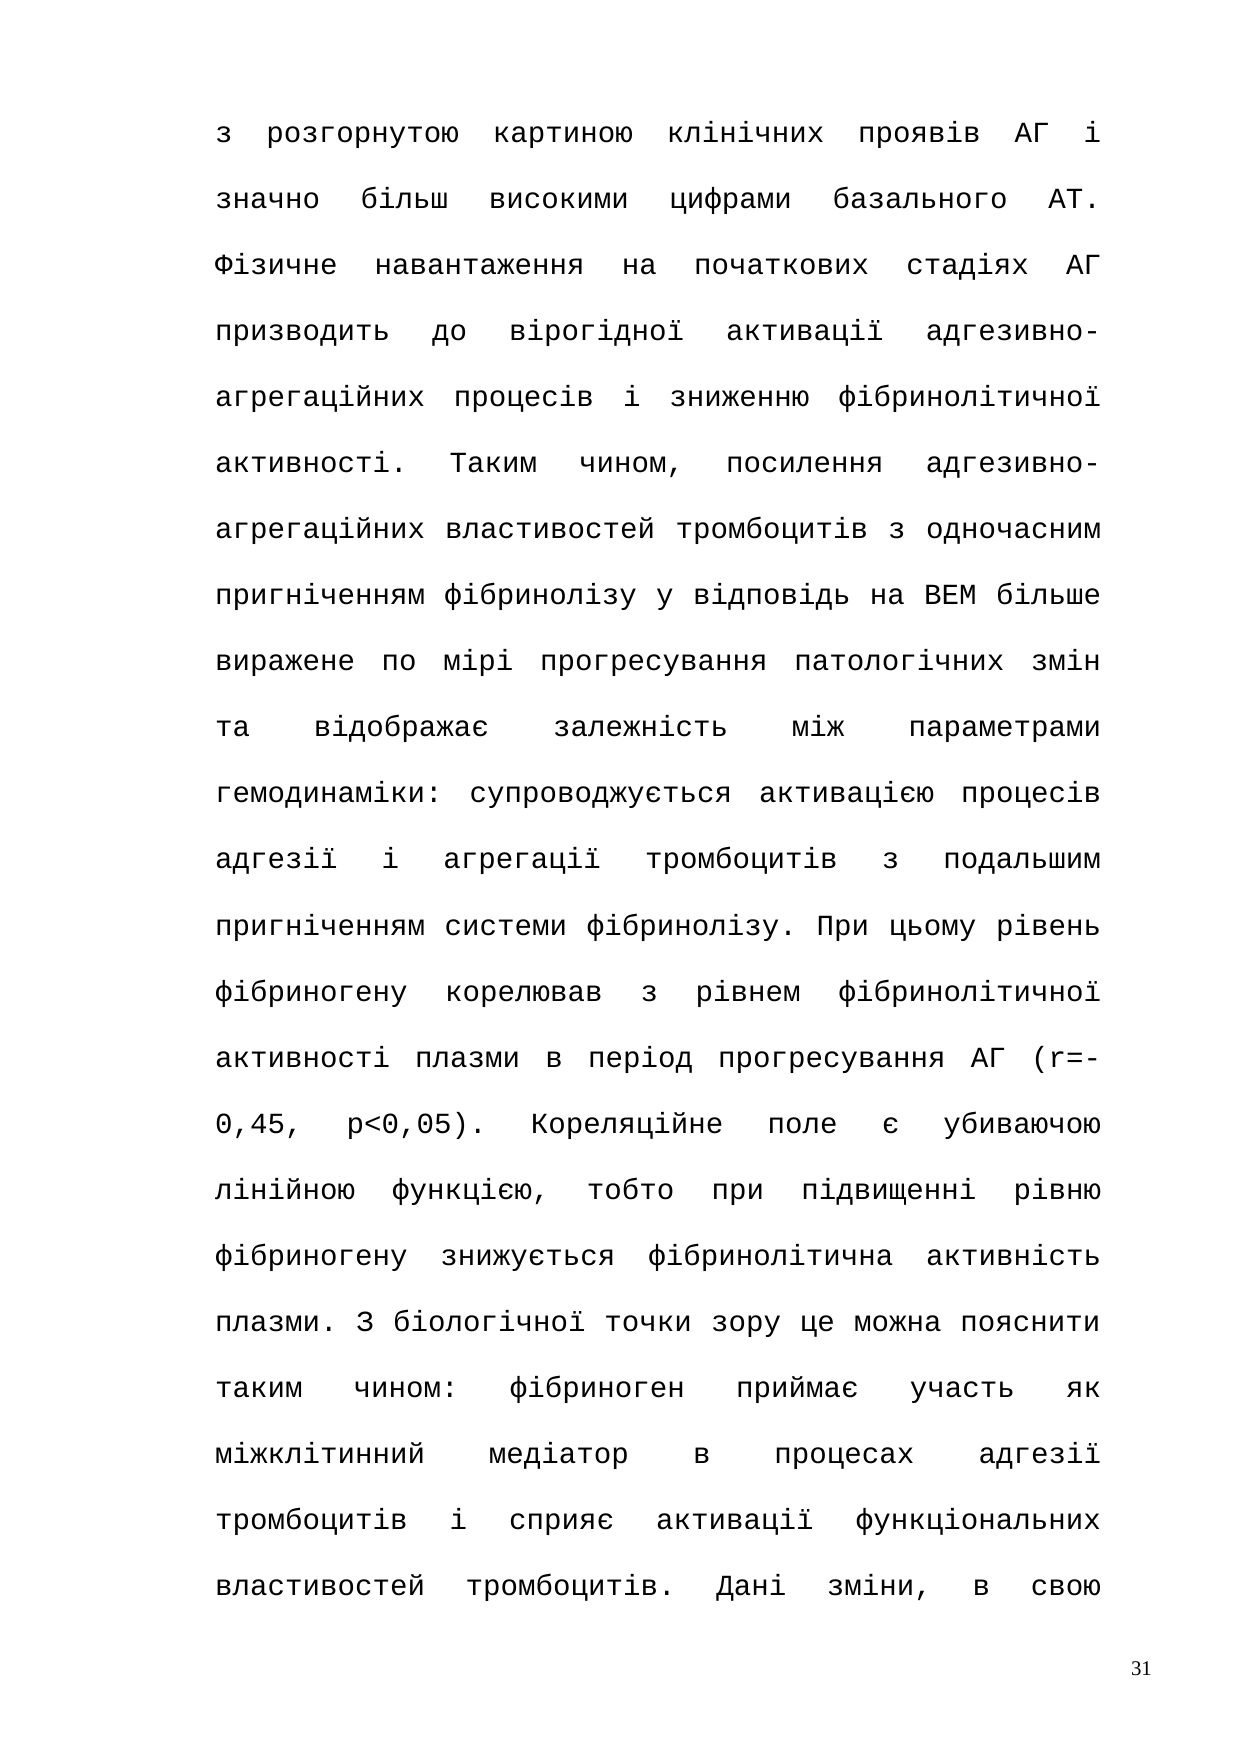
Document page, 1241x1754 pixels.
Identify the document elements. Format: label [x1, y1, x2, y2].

text [215, 118, 1101, 1604]
